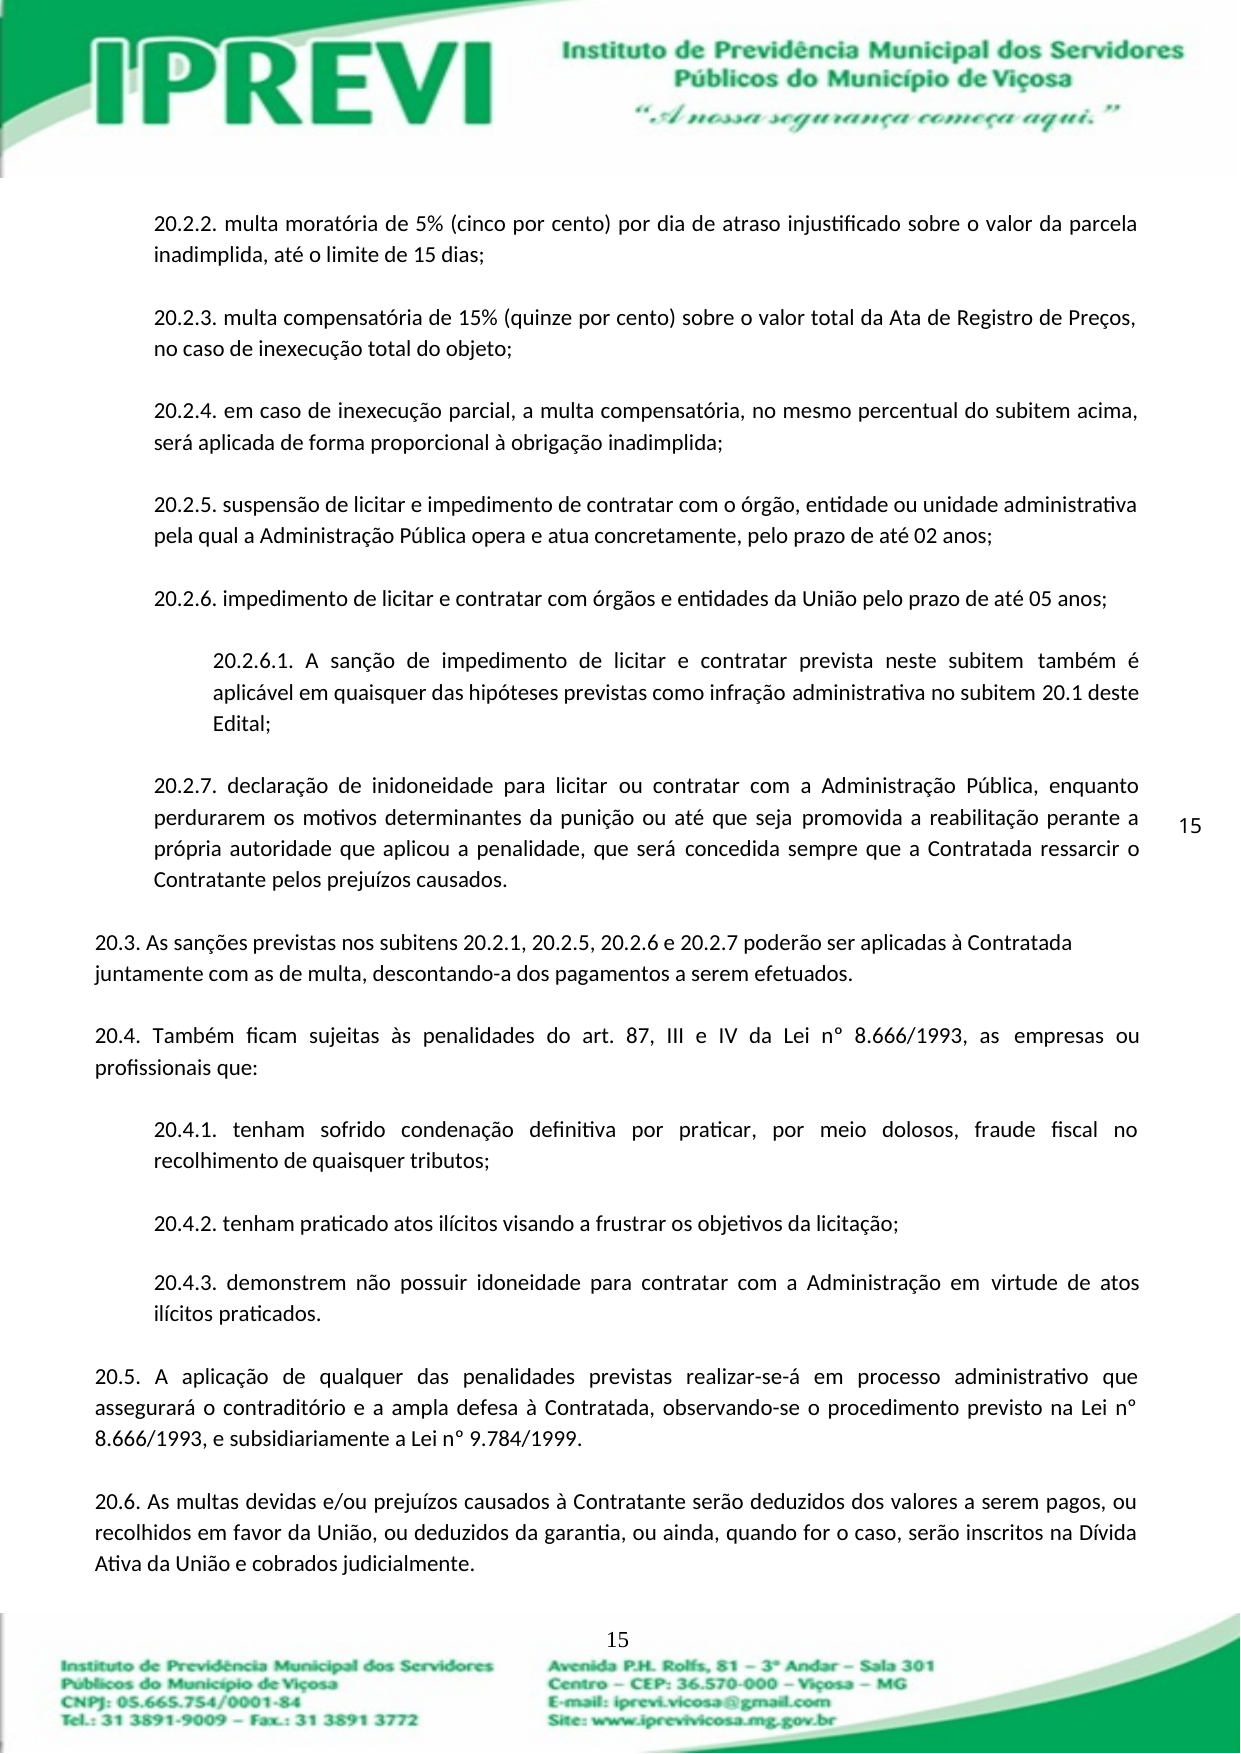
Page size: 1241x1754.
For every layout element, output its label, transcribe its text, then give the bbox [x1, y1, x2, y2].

text 20.2.2. multa moratória de 5% (cinco por cento) por dia de atraso injustificado sobre o valor da parcela inadimplida, até o limite de 15 dias; [153, 206, 1139, 268]
text 20.6. As multas devidas e/ou prejuízos causados à Contratante serão deduzidos dos valores a serem pagos, ou recolhidos em favor da União, ou deduzidos da garantia, ou ainda, quando for o caso, serão inscritos na Dívida Ativa da União e cobrados judicialmente. [94, 1484, 1140, 1577]
text 20.4.3. demonstrem não possuir idoneidade para contratar com a Administração em virtude de atos ilícitos praticados. [153, 1265, 1139, 1327]
text 20.4.1. tenham sofrido condenação definitiva por praticar, por meio dolosos, fraude fiscal no recolhimento de quaisquer tributos; [153, 1112, 1139, 1174]
text 20.5. A aplicação de qualquer das penalidades previstas realizar-se-á em processo administrativo que assegurará o contraditório e a ampla defesa à Contratada, observando-se o procedimento previsto na Lei nº 8.666/1993, e subsidiariamente a Lei nº 9.784/1999. [94, 1359, 1140, 1452]
text 20.2.3. multa compensatória de 15% (quinze por cento) sobre o valor total da Ata de Registro de Preços, no caso de inexecução total do objeto; [153, 299, 1139, 362]
text 20.4.2. tenham praticado atos ilícitos visando a frustrar os objetivos da licitação; [153, 1206, 1139, 1237]
text 20.2.4. em caso de inexecução parcial, a multa compensatória, no mesmo percentual do subitem acima, será aplicada de forma proporcional à obrigação inadimplida; [153, 393, 1139, 456]
text 20.4. Também ficam sujeitas às penalidades do art. 87, III e IV da Lei nº 8.666/1993, as empresas ou profissionais que: [94, 1018, 1140, 1081]
text 20.2.7. declaração de inidoneidade para licitar ou contratar com a Administração Pública, enquanto perdurarem os motivos determinantes da punição ou até que seja promovida a reabilitação perante a própria autoridade que aplicou a penalidade, que será concedida sempre que a Contratada ressarcir o Contratante pelos prejuízos causados. [153, 768, 1139, 893]
text 20.2.5. suspensão de licitar e impedimento de contratar com o órgão, entidade ou unidade administrativa pela qual a Administração Pública opera e atua concretamente, pelo prazo de até 02 anos; [153, 487, 1139, 549]
picture [0, 1613, 1241, 1753]
text 20.3. As sanções previstas nos subitens 20.2.1, 20.2.5, 20.2.6 e 20.2.7 poderão ser aplicadas à Contratada juntamente com as de multa, descontando-a dos pagamentos a serem efetuados. [94, 924, 1140, 987]
text 20.2.6.1. A sanção de impedimento de licitar e contratar prevista neste subitem também é aplicável em quaisquer das hipóteses previstas como infração administrativa no subitem 20.1 deste Edital; [213, 643, 1139, 737]
text 20.2.6. impedimento de licitar e contratar com órgãos e entidades da União pelo prazo de até 05 anos; [153, 581, 1139, 612]
picture [0, 0, 1241, 178]
